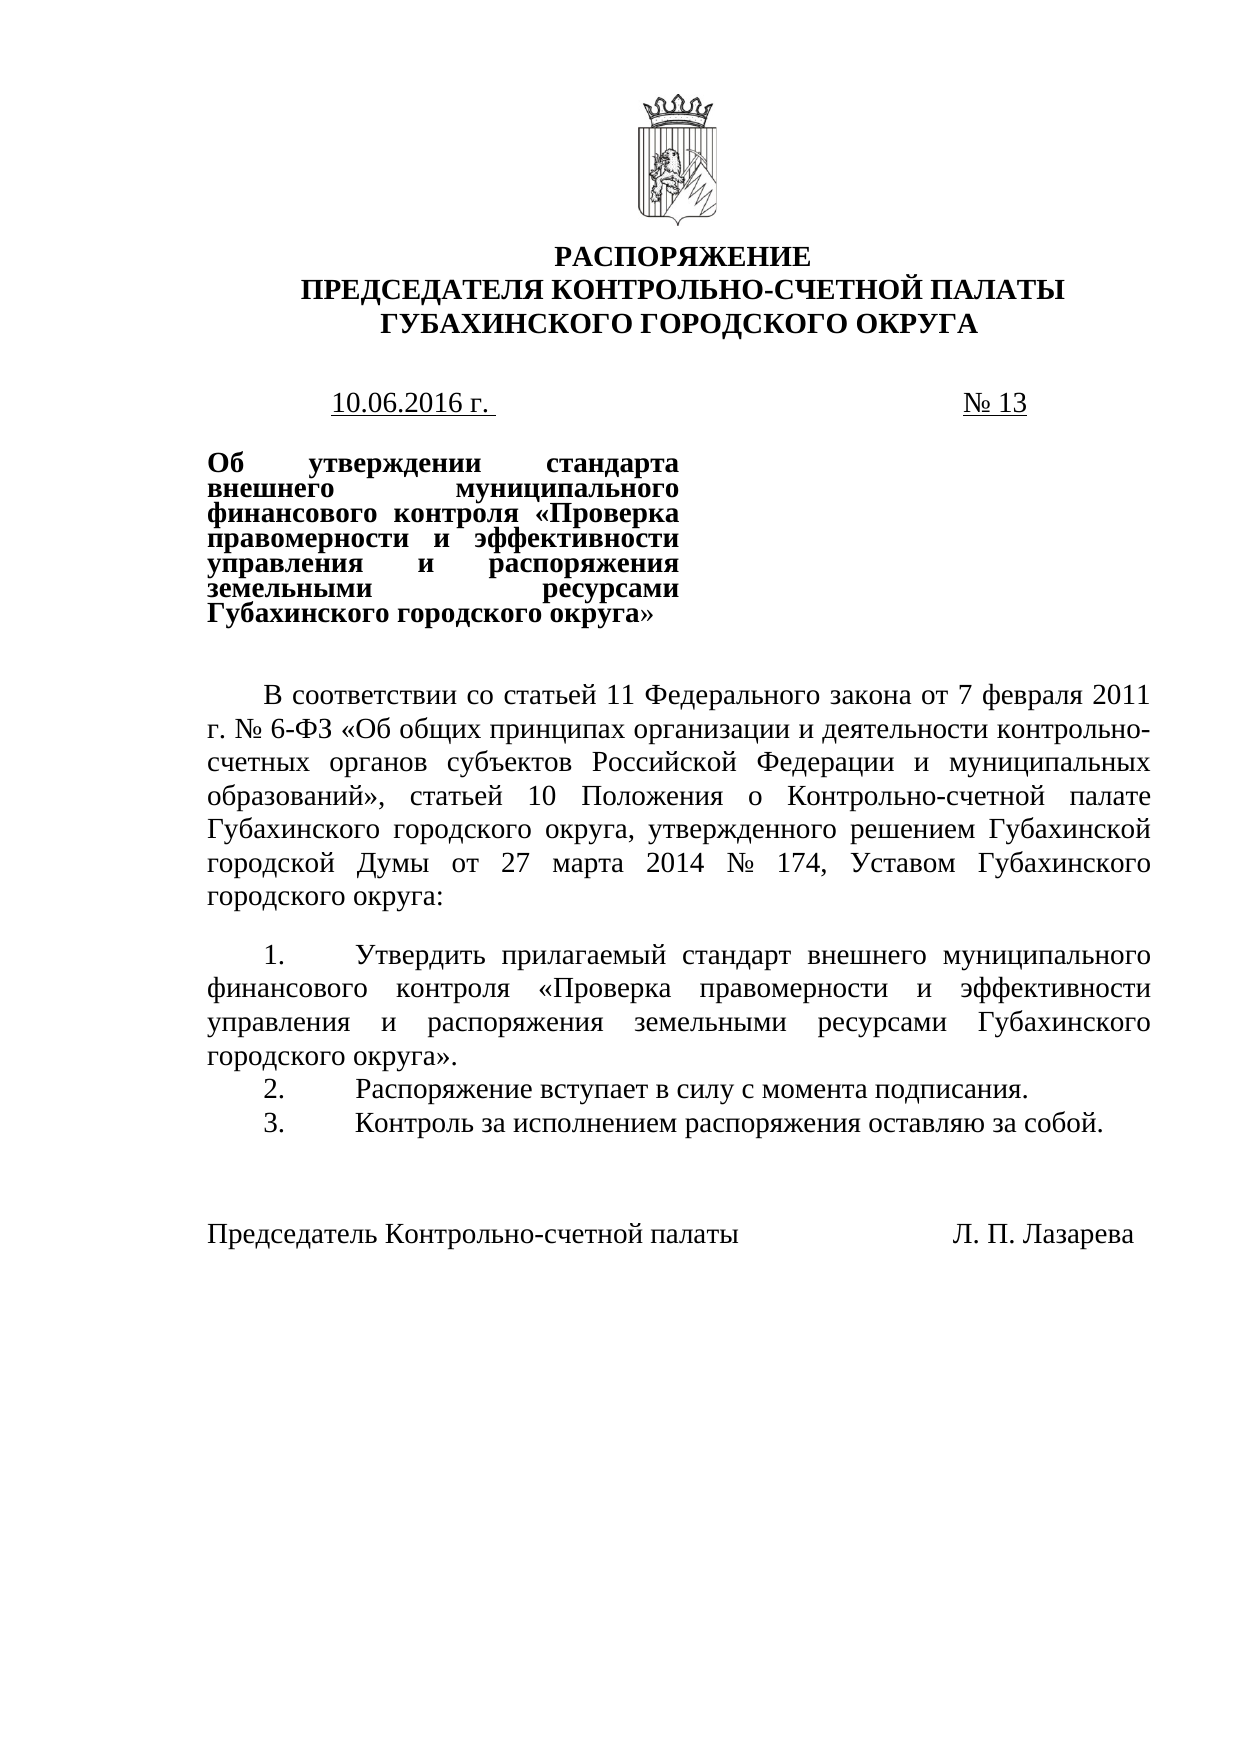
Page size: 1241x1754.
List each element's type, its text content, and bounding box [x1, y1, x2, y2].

subtitle ПРЕДСЕДАТЕЛЯ КОНТРОЛЬНО-СЧЕТНОЙ ПАЛАТЫ [207, 272, 1152, 306]
subtitle ГУБАХИНСКОГО ГОРОДСКОГО ОКРУГА [207, 306, 1152, 339]
title 10.06.2016 г. № 13 [207, 389, 1152, 419]
title Об утверждении стандарта внешнего муниципального финансового контроля «Проверка правомерности и эффективности управления и распоряжения земельными ресурсами Губахинского городского округа» [207, 452, 679, 627]
text Председатель Контрольно-счетной палаты Л. П. Лазарева [207, 1213, 1152, 1251]
list Распоряжение вступает в силу с момента подписания. [263, 1071, 1152, 1105]
picture [638, 94, 717, 226]
list Контроль за исполнением распоряжения оставляю за собой. [207, 1105, 1152, 1138]
text В соответствии со статьей 11 Федерального закона от 7 февраля . № 6-ФЗ «Об общих принципах организации и деятельности контрольно-счетных органов субъектов Российской Федерации и муниципальных образований», статьей 10 Положения о Контрольно-счетной палате Губахинского городского округа, утвержденного решением Губахинской городской Думы от 27 марта 2014 № 174, Уставом Губахинского городского округа: [207, 677, 1152, 912]
list Утвердить прилагаемый стандарт внешнего муниципального финансового контроля «Проверка правомерности и эффективности управления и распоряжения земельными ресурсами Губахинского городского округа». [207, 937, 1152, 1071]
text РАСПОРЯЖЕНИЕ [207, 239, 1152, 272]
